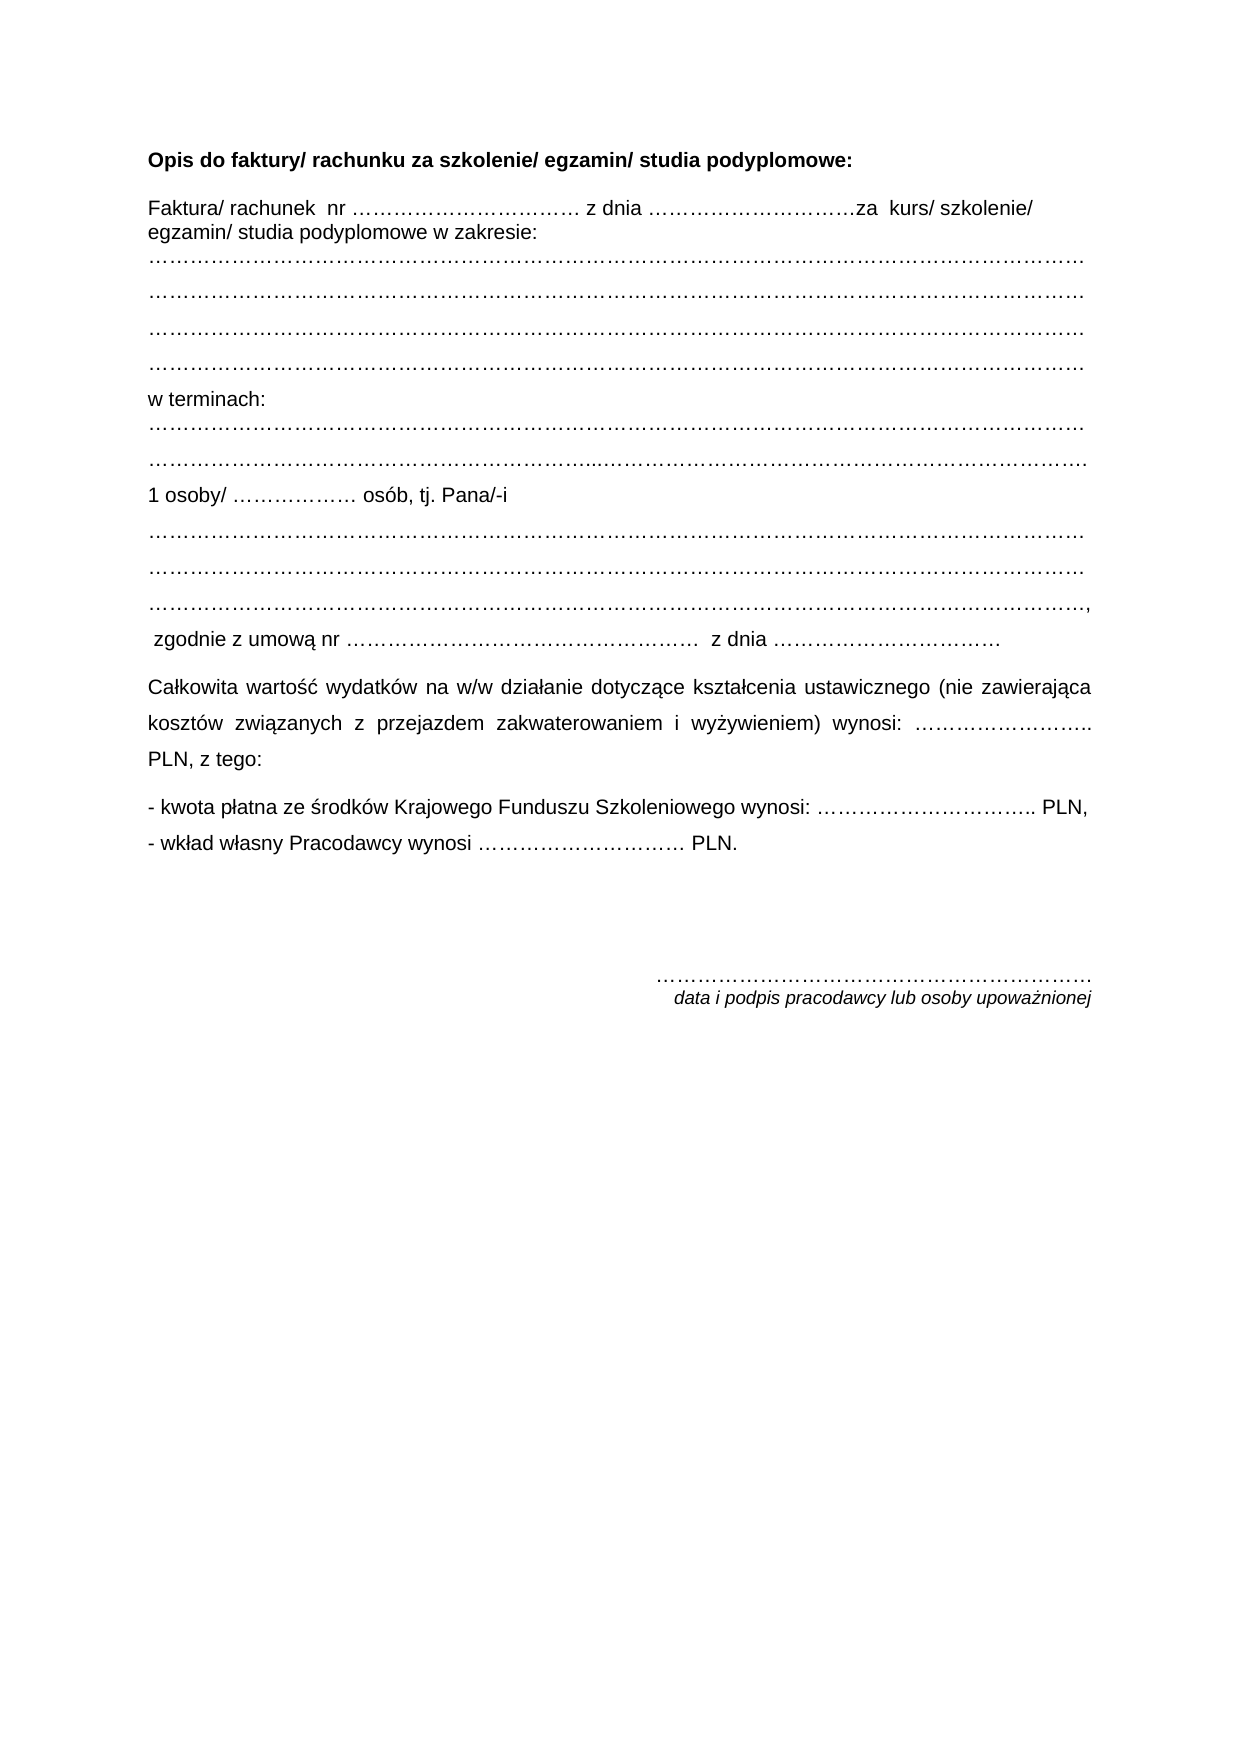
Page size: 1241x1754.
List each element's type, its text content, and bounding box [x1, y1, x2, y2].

text 1 osoby/ ……………… osób, tj. Pana/-i ………………………………………………………………………………………………………………………………………………………………………………………………………………………………………………………………………………………………………………………………………………………………………, [148, 483, 1093, 615]
text zgodnie z umową nr …………………………………………… z dnia …………………………… [148, 627, 1093, 651]
text ……………………………………………………………………………………………………………………………………………………………………………………………………………………………………………………………………………………………………………………………………………………………………………………………………………………………………………………………………………………………… [148, 243, 1093, 375]
text Całkowita wartość wydatków na w/w działanie dotyczące kształcenia ustawicznego (nie zawierająca kosztów związanych z przejazdem zakwaterowaniem i wyżywieniem) wynosi: …………………….. PLN, z tego: [148, 675, 1093, 771]
text w terminach: [148, 387, 1093, 411]
text - wkład własny Pracodawcy wynosi ………………………… PLN. [148, 831, 1093, 855]
text - kwota płatna ze środków Krajowego Funduszu Szkoleniowego wynosi: ………………………….. PLN, [148, 795, 1093, 819]
text data i podpis pracodawcy lub osoby upoważnionej [192, 987, 1093, 1008]
text Faktura/ rachunek nr …………………………… z dnia …………………………za kurs/ szkolenie/ egzamin/ studia podyplomowe w zakresie: [148, 196, 1093, 243]
text ………………………………………………………………………………………………………………………………………………………………………………...……………………………………………………………. [148, 411, 1093, 471]
text ……………………………………………………… [192, 963, 1093, 987]
text Opis do faktury/ rachunku za szkolenie/ egzamin/ studia podyplomowe: [148, 148, 1093, 172]
